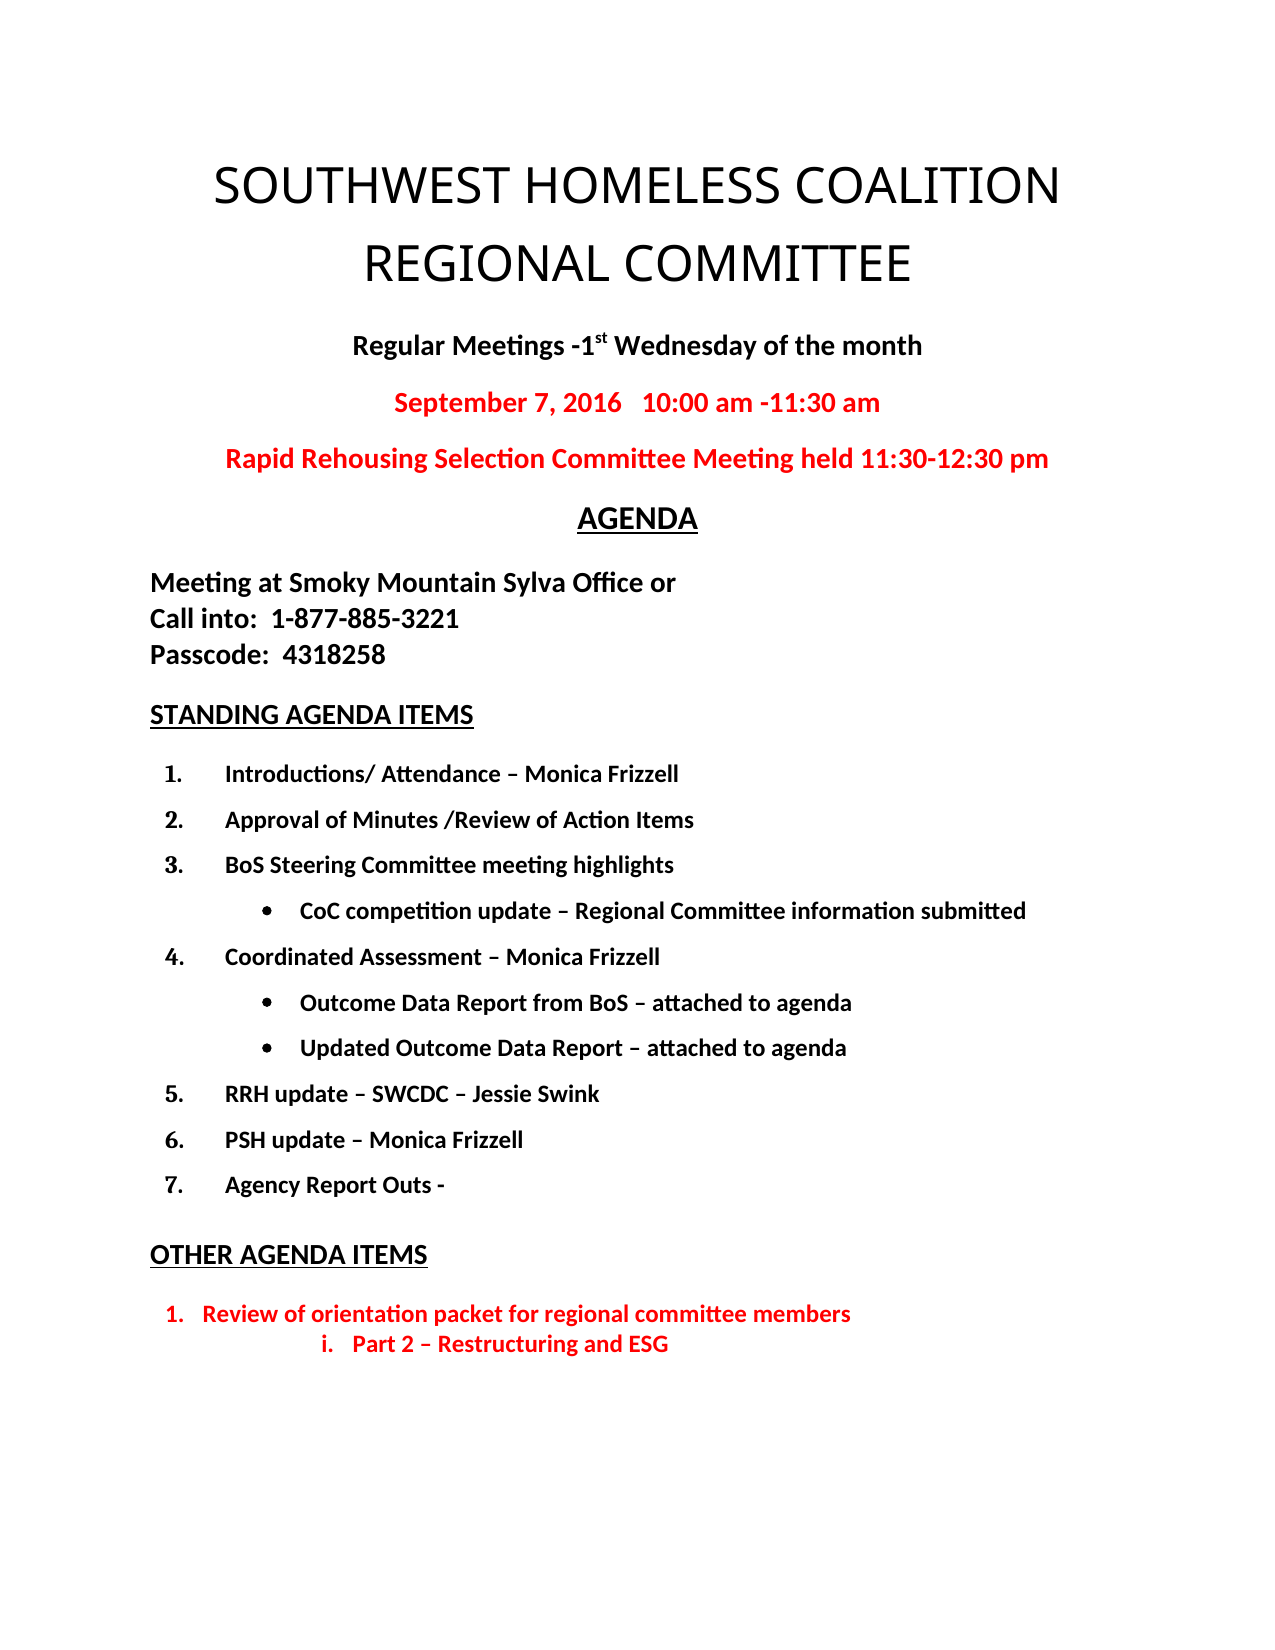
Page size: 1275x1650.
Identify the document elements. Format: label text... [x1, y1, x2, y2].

list RRH update – SWCDC – Jessie Swink [165, 1078, 1125, 1109]
text Rapid Rehousing Selection Committee Meeting held 11:30-12:30 pm [150, 440, 1125, 476]
list Approval of Minutes /Review of Action Items [165, 804, 1125, 834]
list BoS Steering Committee meeting highlights [165, 849, 1125, 880]
list Review of orientation packet for regional committee members [165, 1298, 1125, 1328]
list CoC competition update – Regional Committee information submitted [262, 895, 1125, 926]
text Passcode: 4318258 [150, 636, 1125, 671]
list Part 2 – Restructuring and ESG [334, 1328, 1125, 1359]
list Updated Outcome Data Report – attached to agenda [262, 1032, 1125, 1063]
text Other Agenda Items [150, 1236, 1125, 1272]
text September 7, 2016 10:00 am -11:30 am [150, 384, 1125, 419]
text AGENDA [150, 497, 1125, 538]
list Introductions/ Attendance – Monica Frizzell [165, 758, 1125, 789]
text SOUTHWEST HOMELESS COALITION REGIONAL COMMITTEE [150, 150, 1125, 296]
list Agency Report Outs - [165, 1170, 1125, 1200]
text Standing Agenda Items [150, 696, 1125, 732]
list PSH update – Monica Frizzell [165, 1124, 1125, 1154]
text Regular Meetings -1st Wednesday of the month [150, 327, 1125, 363]
list Outcome Data Report from BoS – attached to agenda [262, 987, 1125, 1017]
list Coordinated Assessment – Monica Frizzell [165, 941, 1125, 972]
text Call into: 1-877-885-3221 [150, 600, 1125, 636]
text Meeting at Smoky Mountain Sylva Office or [150, 564, 1125, 600]
